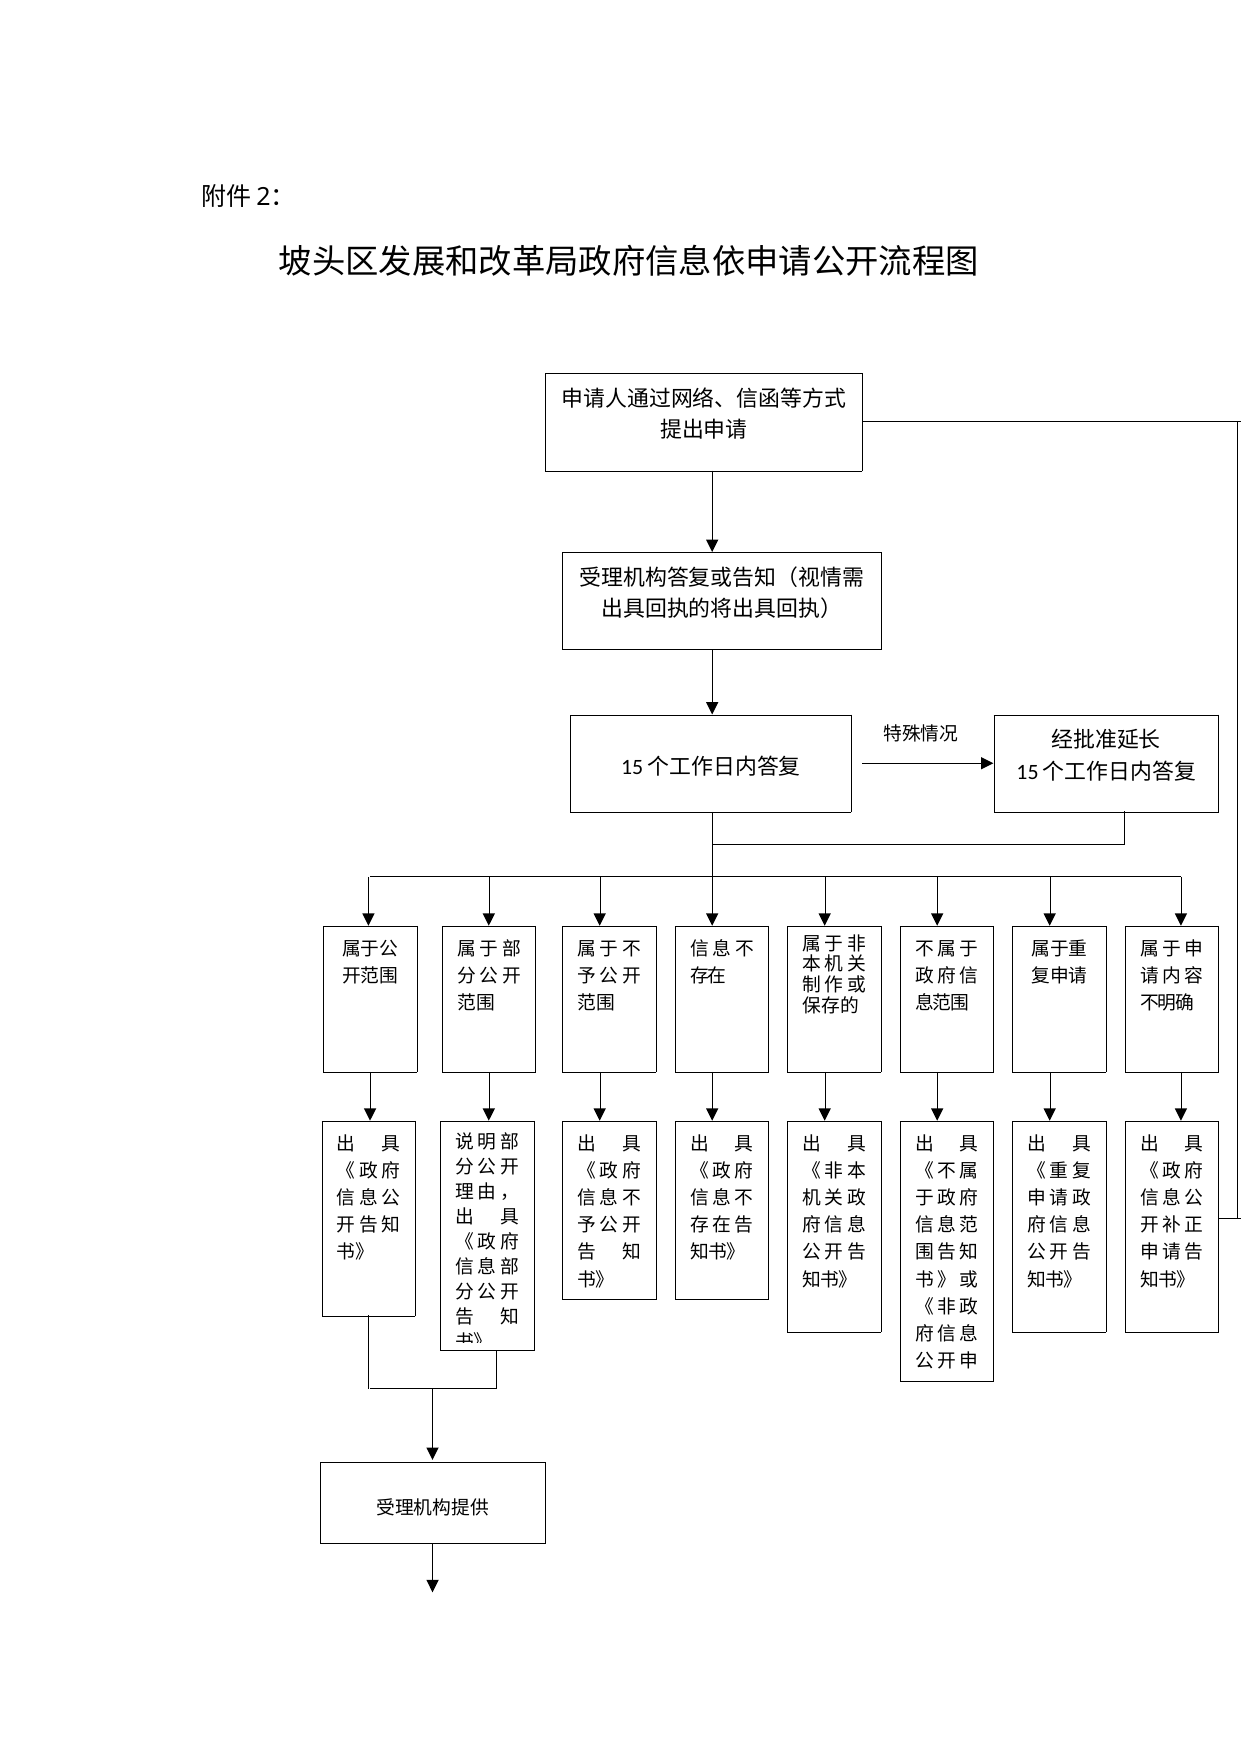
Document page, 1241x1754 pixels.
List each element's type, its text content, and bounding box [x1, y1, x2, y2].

text 坡头区发展和改革局政府信息依申请公开流程图 [176, 227, 1064, 292]
text 附件2： [176, 162, 1064, 227]
